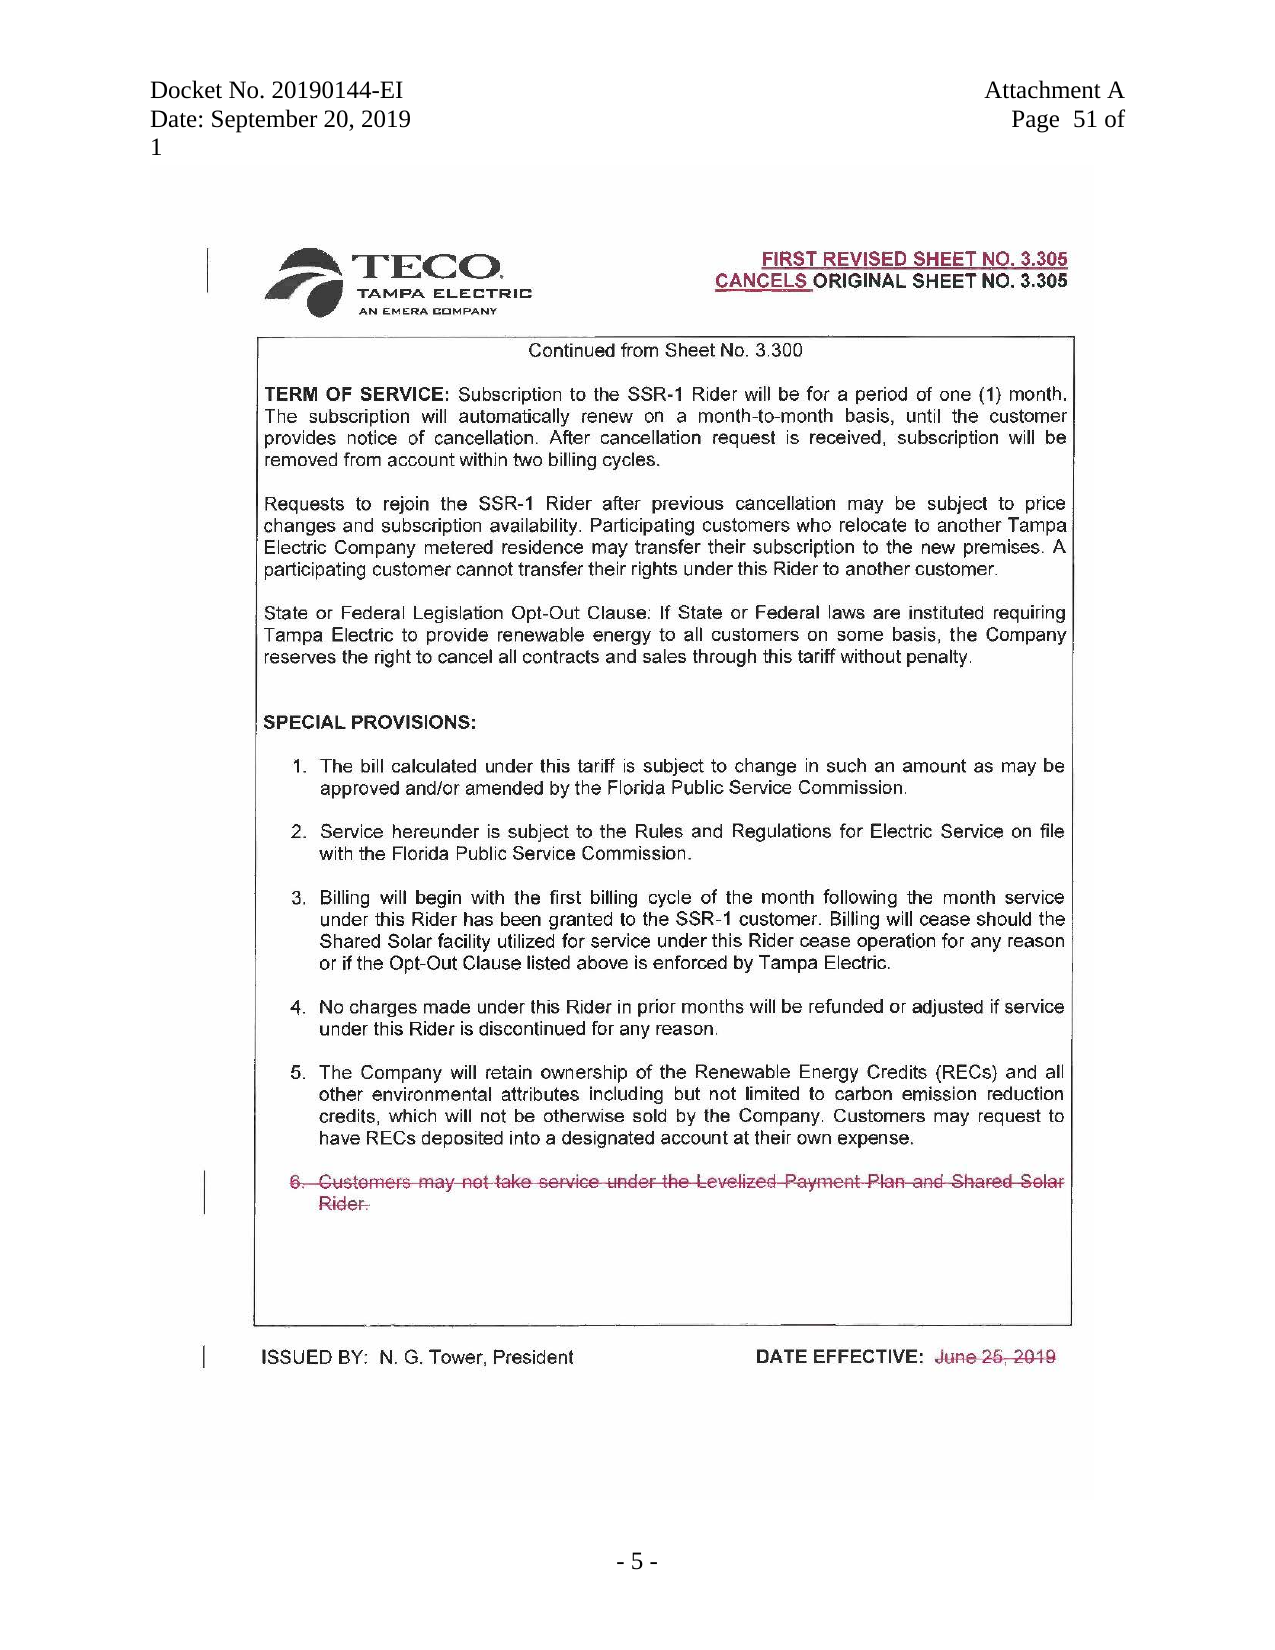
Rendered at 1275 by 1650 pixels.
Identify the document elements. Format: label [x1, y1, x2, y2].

picture [150, 165, 1095, 1500]
